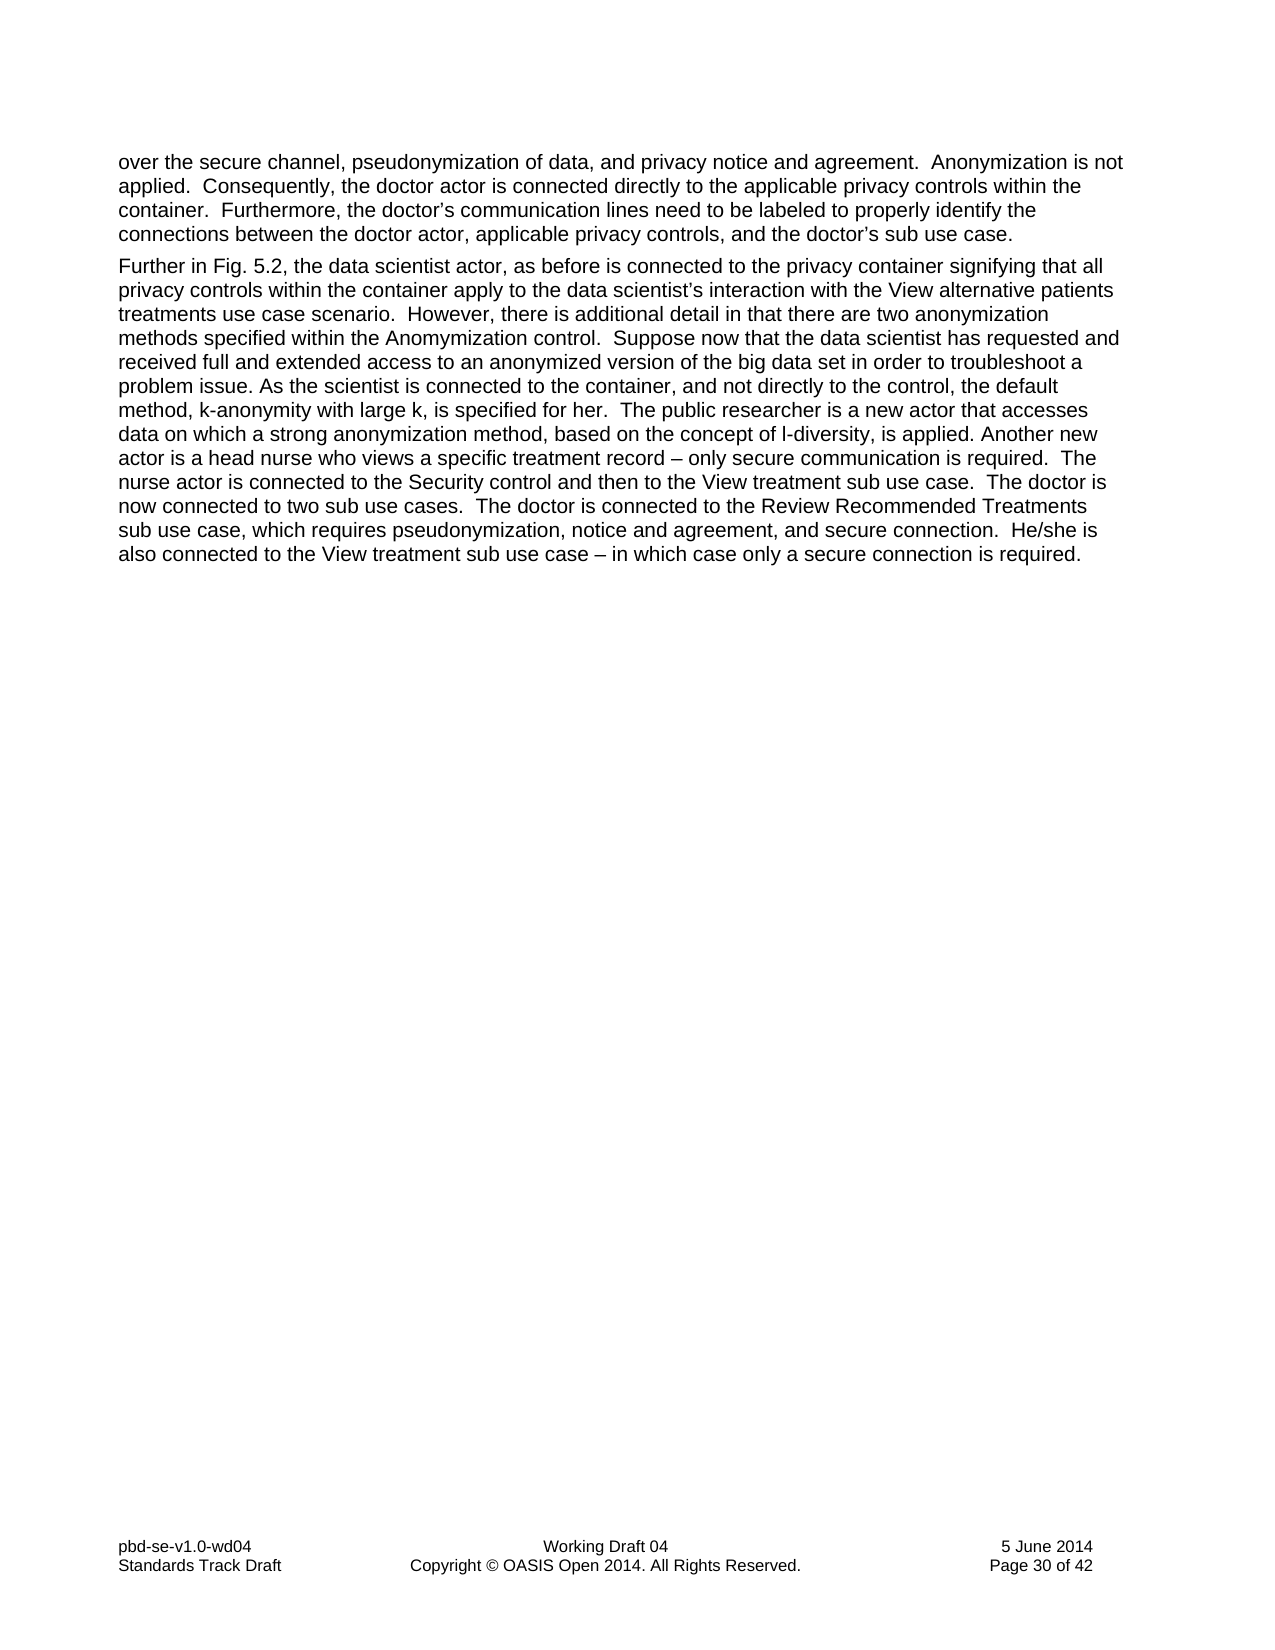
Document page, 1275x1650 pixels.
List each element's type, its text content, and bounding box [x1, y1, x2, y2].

text Further in Fig. 5.2, the data scientist actor, as before is connected to the privacy container signifying that all privacy controls within the container apply to the data scientist’s interaction with the View alternative patients treatments use case scenario. However, there is additional detail in that there are two anonymization methods specified within the Anomymization control. Suppose now that the data scientist has requested and received full and extended access to an anonymized version of the big data set in order to troubleshoot a problem issue. As the scientist is connected to the container, and not directly to the control, the default method, k-anonymity with large k, is specified for her. The public researcher is a new actor that accesses data on which a strong anonymization method, based on the concept of l-diversity, is applied. Another new actor is a head nurse who views a specific treatment record – only secure communication is required. The nurse actor is connected to the Security control and then to the View treatment sub use case. The doctor is now connected to two sub use cases. The doctor is connected to the Review Recommended Treatments sub use case, which requires pseudonymization, notice and agreement, and secure connection. He/she is also connected to the View treatment sub use case – in which case only a secure connection is required. [118, 254, 1125, 566]
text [118, 150, 1125, 246]
